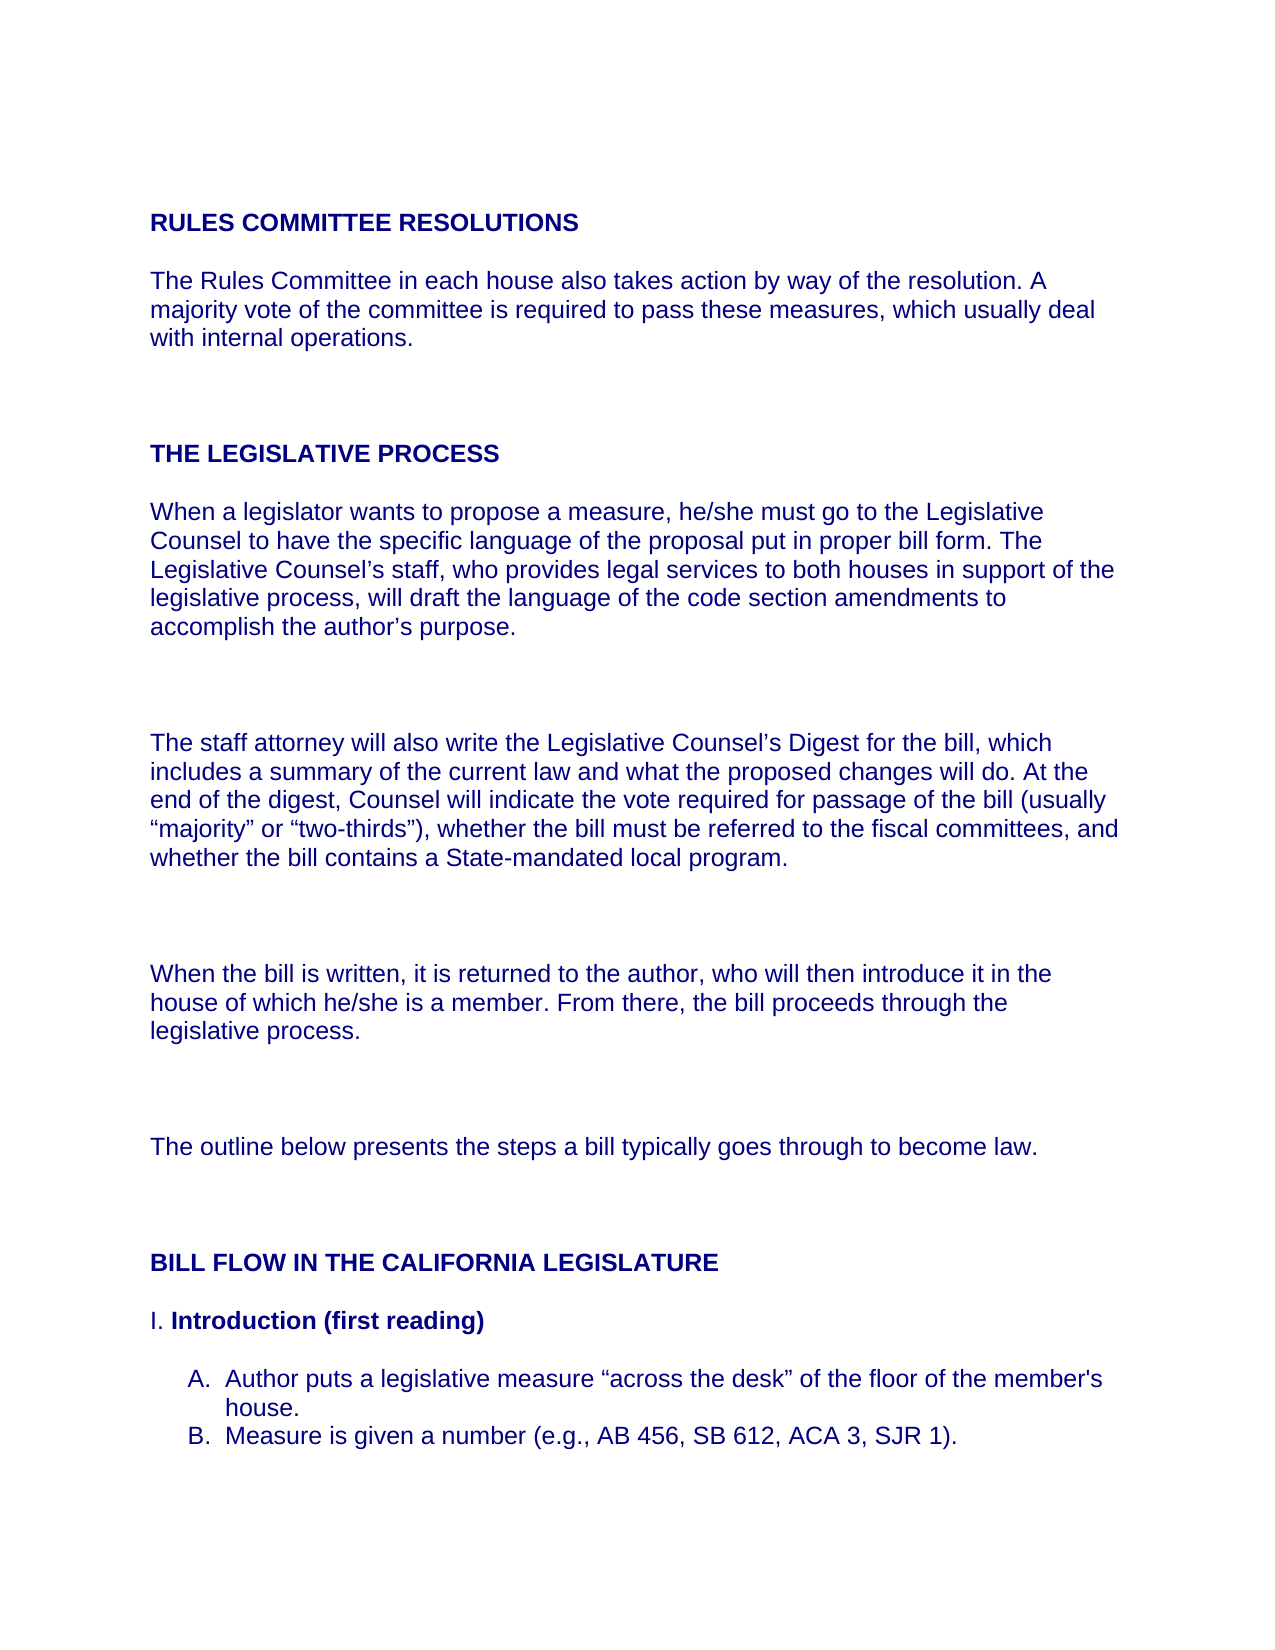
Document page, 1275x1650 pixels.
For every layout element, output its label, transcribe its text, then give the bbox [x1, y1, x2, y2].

text When a legislator wants to propose a measure, he/she must go to the Legislative Counsel to have the specific language of the proposal put in proper bill form. The Legislative Counsel’s staff, who provides legal services to both houses in support of the legislative process, will draft the language of the code section amendments to accomplish the author’s purpose. [150, 497, 1125, 641]
text I. Introduction (first reading) [150, 1306, 1125, 1334]
text THE LEGISLATIVE PROCESS [150, 439, 1125, 468]
text The outline below presents the steps a bill typically goes through to become law. [150, 1132, 1125, 1161]
text The staff attorney will also write the Legislative Counsel’s Digest for the bill, which includes a summary of the current law and what the proposed changes will do. At the end of the digest, Counsel will indicate the vote required for passage of the bill (usually “majority” or “two-thirds”), whether the bill must be referred to the fiscal committees, and whether the bill contains a State-mandated local program. [150, 728, 1125, 872]
text When the bill is written, it is returned to the author, who will then introduce it in the house of which he/she is a member. From there, the bill proceeds through the legislative process. [150, 959, 1125, 1045]
list Measure is given a number (e.g., AB 456, SB 612, ACA 3, SJR 1). [187, 1421, 1125, 1450]
text RULES COMMITTEE RESOLUTIONS [150, 208, 1125, 237]
list Author puts a legislative measure “across the desk” of the floor of the member's house. [187, 1364, 1125, 1421]
text The Rules Committee in each house also takes action by way of the resolution. A majority vote of the committee is required to pass these measures, which usually deal with internal operations. [150, 266, 1125, 352]
text BILL FLOW IN THE CALIFORNIA LEGISLATURE [150, 1248, 1125, 1277]
